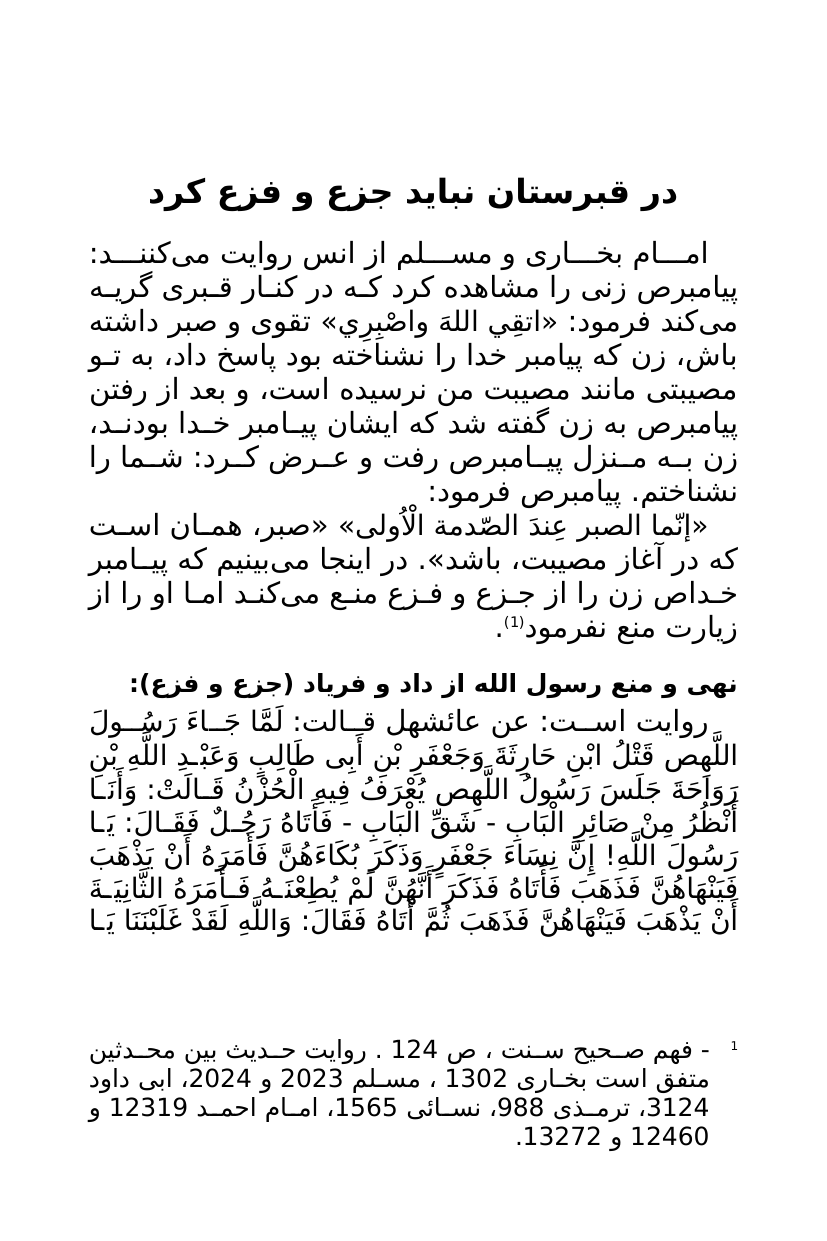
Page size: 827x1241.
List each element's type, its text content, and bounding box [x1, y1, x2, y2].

text در قبرستان نباید جزع و فزع کرد [89, 173, 738, 212]
text «إنّما الصبر عِندَ الصّدمة الْاُولى» «صبر، همان است که در آغاز مصیبت، باشد». در اینجا می‌بینیم که پیامبر خداص زن را از جزع و فزع منع می‌کند اما او را از زیارت منع نفرمود(). [89, 508, 738, 644]
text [89, 705, 738, 937]
text نهی و منع رسول الله از داد و فریاد (جزع و فزع): [89, 669, 738, 698]
text امام بخاری و مسلم از انس روایت می‌کنند: پیامبرص زنی را مشاهده کرد که در کنار قبری گریه می‌کند فرمود: «‌اتقِي اللهَ واصْبِرِي» تقوی و صبر داشته باش، زن که پیامبر خدا را نشناخته بود پاسخ داد، به تو مصیبتی مانند مصیبت من نرسیده است، و بعد از رفتن پیامبرص به زن گفته شد که ایشان پیامبر خدا بودند، زن به منزل پیامبرص رفت و عرض کرد: شما را نشناختم. پیامبرص فرمود: [89, 237, 738, 508]
